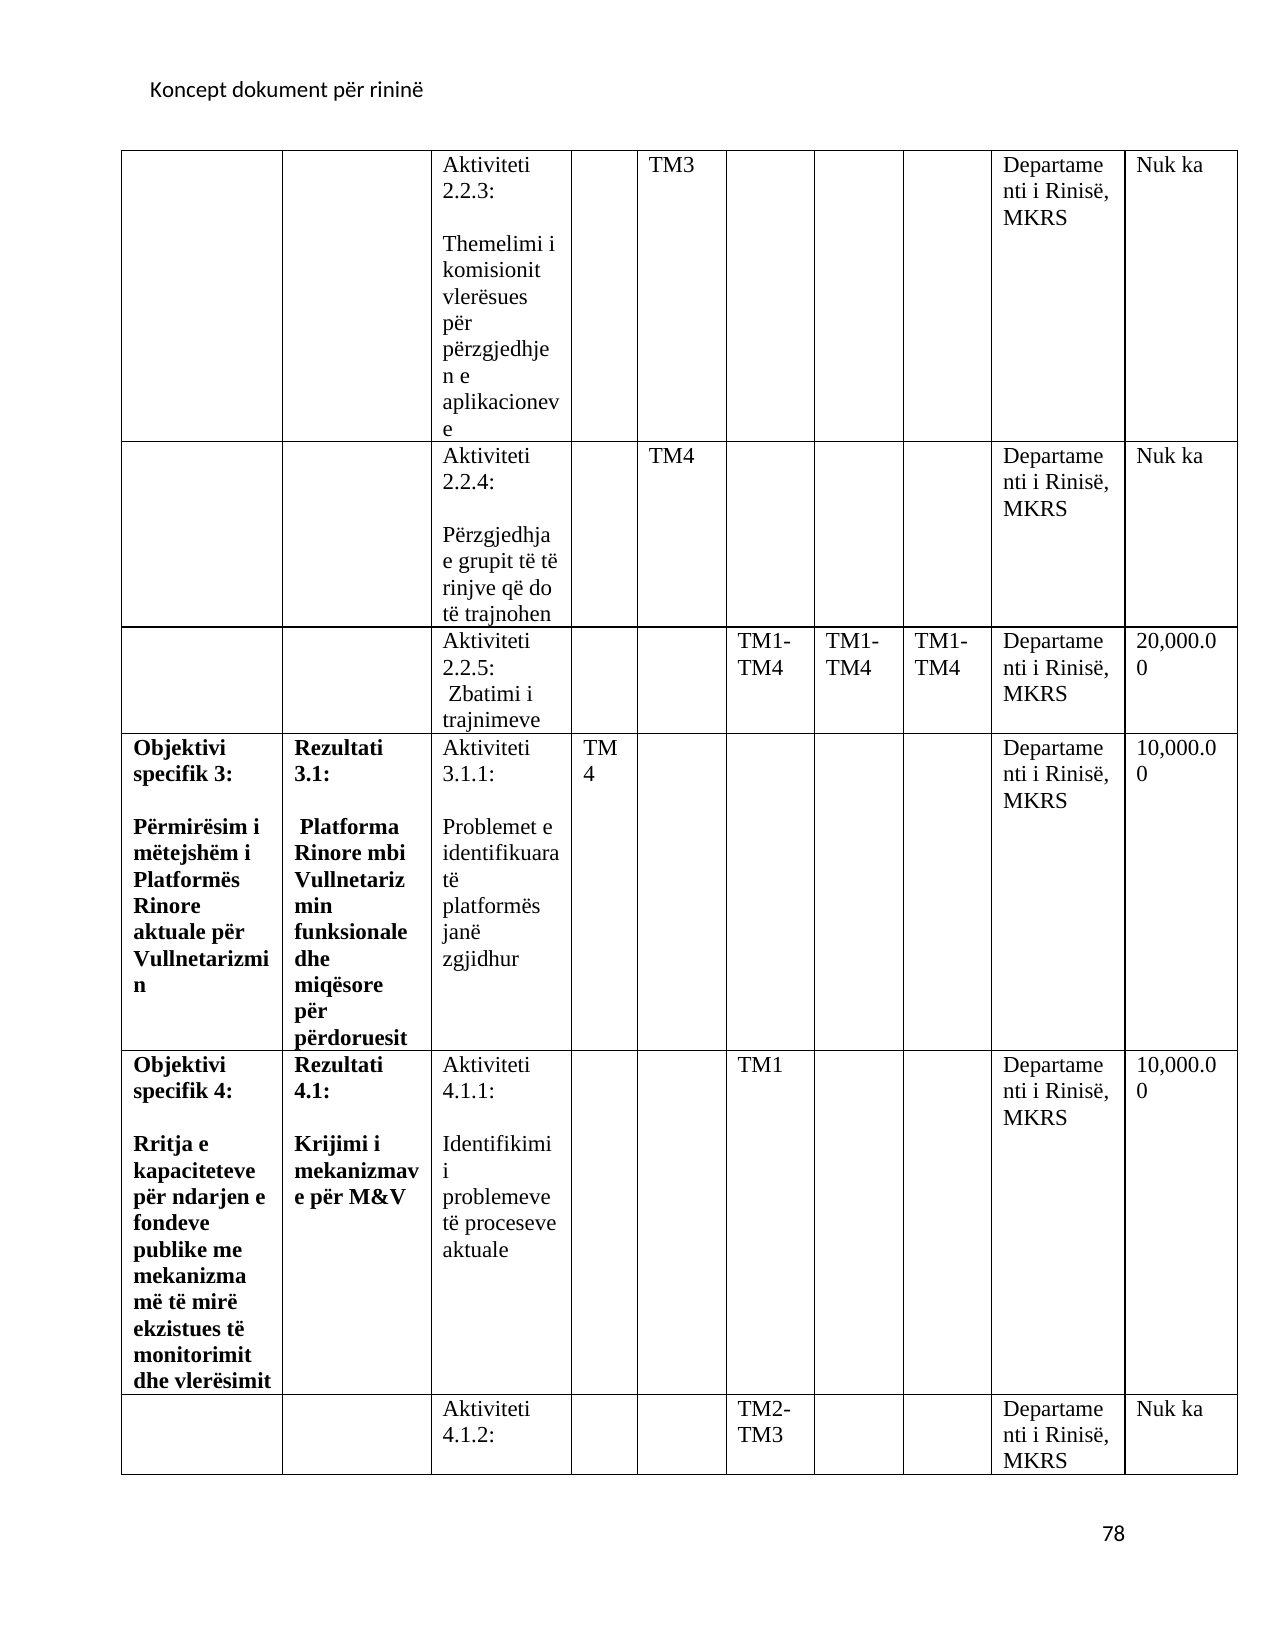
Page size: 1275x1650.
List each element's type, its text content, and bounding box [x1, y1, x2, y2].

table_cell [572, 628, 637, 733]
table_cell Nuk ka [1126, 1395, 1237, 1474]
table_cell [122, 442, 282, 626]
table_cell [283, 151, 431, 441]
table_cell Aktiviteti 2.2.3: Themelimi i komisionit vlerësues për përzgjedhjen e aplikacioneve [432, 151, 571, 441]
table_cell Departamenti i Rinisë, MKRS [992, 734, 1124, 1050]
table_cell [638, 734, 726, 1050]
table_cell [815, 1395, 903, 1474]
table_cell [283, 1395, 431, 1474]
table_cell [815, 151, 903, 441]
table_cell 10,000.00 [1126, 1051, 1237, 1394]
table_cell [122, 628, 282, 733]
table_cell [432, 1395, 571, 1474]
table_cell Aktiviteti 2.2.4: Përzgjedhja e grupit të të rinjve që do të trajnohen [432, 442, 571, 626]
table_cell [815, 734, 903, 1050]
table_cell [815, 442, 903, 626]
table_cell [904, 442, 991, 626]
table_cell [904, 1395, 991, 1474]
table_cell Nuk ka [1126, 442, 1237, 626]
table_cell TM4 [638, 442, 726, 626]
table_cell 20,000.00 [1126, 628, 1237, 733]
table_cell Aktiviteti 2.2.5: Zbatimi i trajnimeve [432, 628, 571, 733]
table_cell [572, 1051, 637, 1394]
table_cell Aktiviteti 3.1.1: Problemet e identifikuara të platformës janë zgjidhur [432, 734, 571, 1050]
table_cell Objektivi specifik 4: Rritja e kapaciteteve për ndarjen e fondeve publike me mekanizma më të mirë ekzistues të monitorimit dhe vlerësimit [122, 1051, 282, 1394]
table_cell Departamenti i Rinisë, MKRS [992, 442, 1124, 626]
table_cell Departamenti i Rinisë, MKRS [992, 1051, 1124, 1394]
table_cell Nuk ka [1126, 151, 1237, 441]
table_cell [638, 1051, 726, 1394]
table_cell [122, 1395, 282, 1474]
table_cell [572, 1395, 637, 1474]
table_cell TM1-TM4 [727, 628, 814, 733]
table_cell [815, 1051, 903, 1394]
table_cell [727, 442, 814, 626]
table_cell [904, 151, 991, 441]
table_cell [727, 151, 814, 441]
table_cell Rezultati 3.1: Platforma Rinore mbi Vullnetarizmin funksionale dhe miqësore për përdoruesit [283, 734, 431, 1050]
table_cell Departamenti i Rinisë, MKRS [992, 628, 1124, 733]
table_cell [572, 151, 637, 441]
table_cell Aktiviteti 4.1.1: Identifikimi i problemeve të proceseve aktuale [432, 1051, 571, 1394]
table_cell TM2-TM3 [727, 1395, 814, 1474]
table_cell [283, 628, 431, 733]
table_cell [992, 151, 1124, 441]
table_cell TM3 [638, 151, 726, 441]
table_cell [283, 442, 431, 626]
table_cell [727, 734, 814, 1050]
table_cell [992, 1395, 1124, 1474]
table_cell TM1 [727, 1051, 814, 1394]
table_cell [638, 628, 726, 733]
table_cell TM1-TM4 [815, 628, 903, 733]
table_cell Objektivi specifik 3: Përmirësim i mëtejshëm i Platformës Rinore aktuale për Vullnetarizmin [122, 734, 282, 1050]
table_cell [572, 442, 637, 626]
table_cell [638, 1395, 726, 1474]
table_cell [122, 151, 282, 441]
table_cell TM4 [572, 734, 637, 1050]
table_cell TM1-TM4 [904, 628, 991, 733]
table_cell [904, 734, 991, 1050]
table_cell 10,000.00 [1126, 734, 1237, 1050]
table_cell Rezultati 4.1: Krijimi i mekanizmave për M&V [283, 1051, 431, 1394]
table_cell [904, 1051, 991, 1394]
